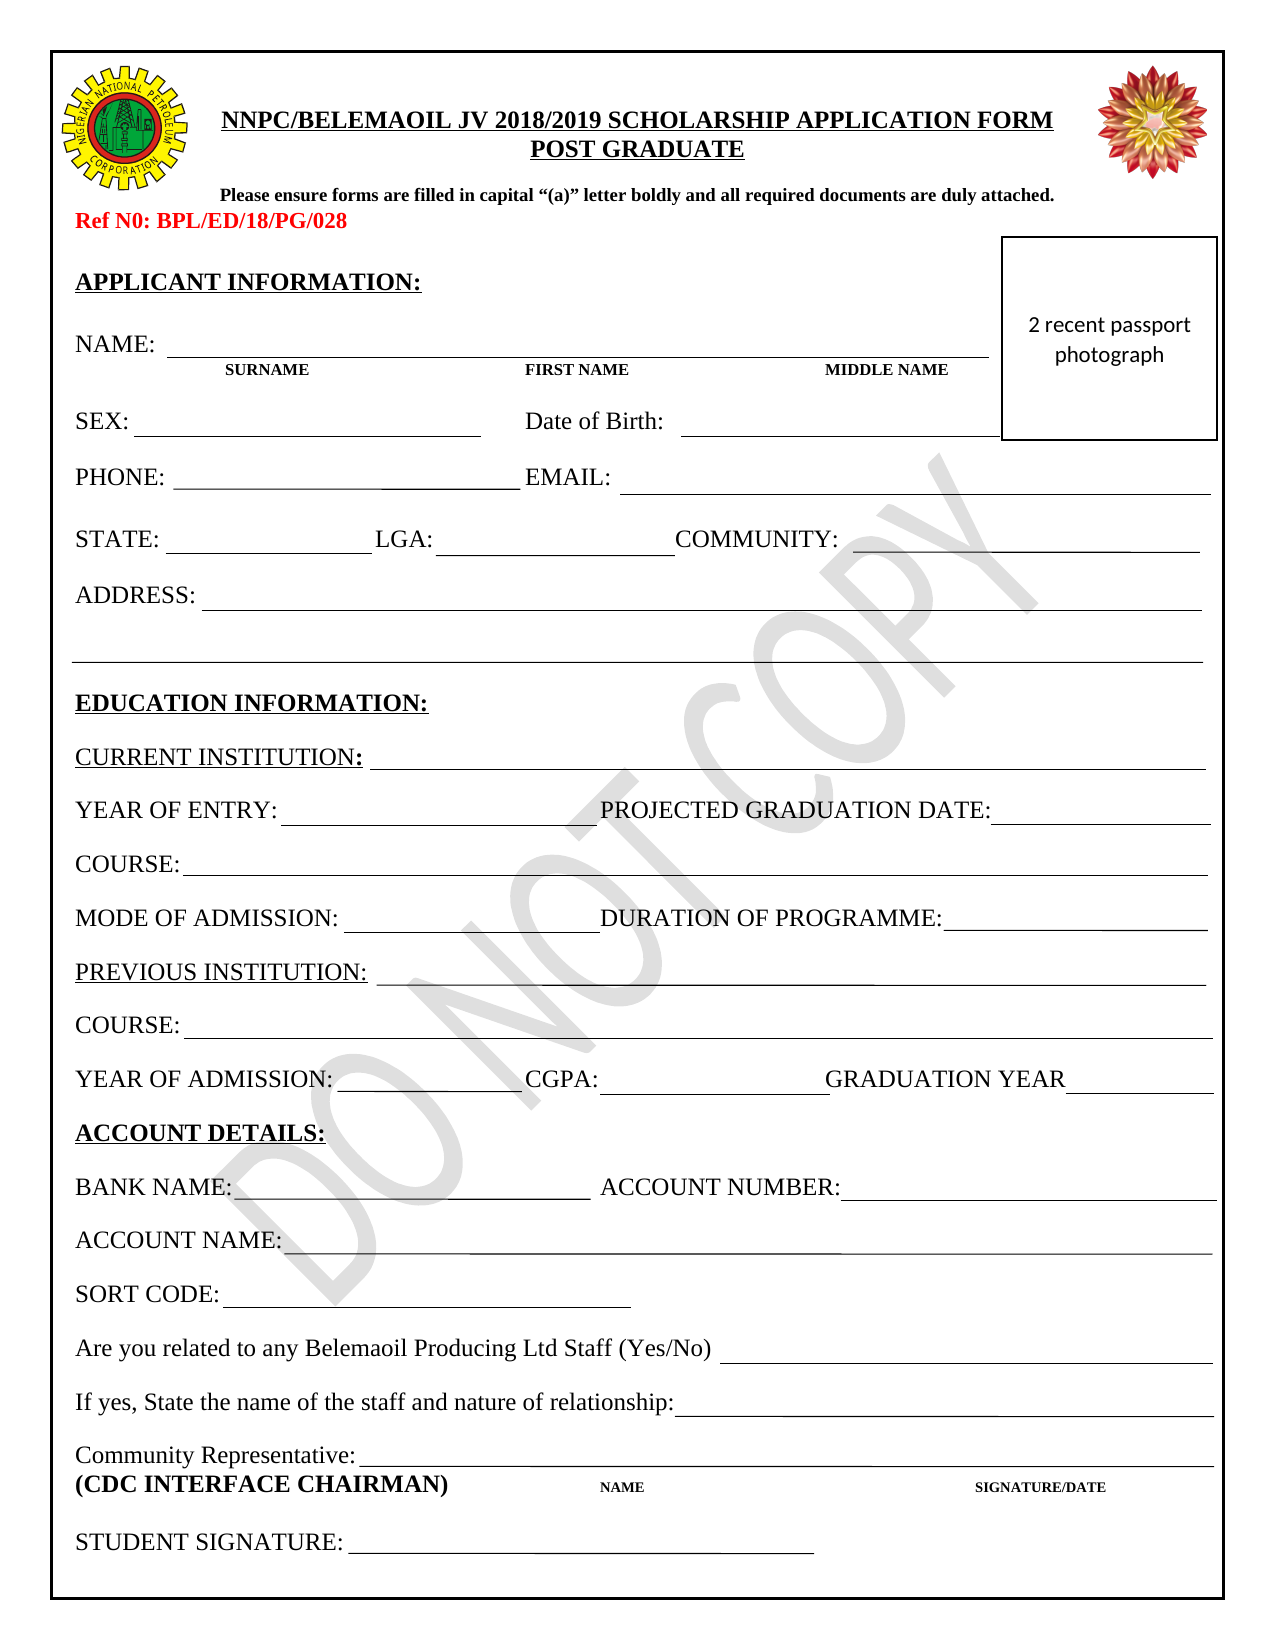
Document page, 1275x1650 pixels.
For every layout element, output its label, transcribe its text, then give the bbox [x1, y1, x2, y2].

text BANK NAME: ACCOUNT NUMBER: [75, 1172, 1200, 1201]
text Please ensure forms are filled in capital “(a)” letter boldly and all required documents are duly attached. [75, 184, 1200, 206]
text SORT CODE: [75, 1279, 1200, 1308]
text SEX: Date of Birth: [75, 406, 1001, 435]
text EDUCATION INFORMATION: [75, 688, 1200, 717]
text If yes, State the name of the staff and nature of relationship: [75, 1387, 1200, 1416]
text ADDRESS: [75, 581, 1200, 609]
text ACCOUNT NAME: [75, 1226, 1200, 1254]
text Ref N0: BPL/ED/18/PG/028 [75, 207, 1200, 234]
text MODE OF ADMISSION: DURATION OF PROGRAMME: [75, 903, 1200, 932]
text Are you related to any Belemaoil Producing Ltd Staff (Yes/No) [75, 1333, 1200, 1362]
text NAME: [75, 329, 1001, 358]
text YEAR OF ENTRY: PROJECTED GRADUATION DATE: [75, 796, 1200, 824]
text YEAR OF ADMISSION: CGPA: GRADUATION YEAR [75, 1064, 1200, 1093]
text APPLICANT INFORMATION: [75, 267, 1001, 296]
text PREVIOUS INSTITUTION: [75, 957, 1200, 986]
text ACCOUNT DETAILS: [75, 1118, 1200, 1147]
text SURNAME FIRST NAME MIDDLE NAME [75, 360, 1001, 379]
text PHONE: EMAIL: [75, 462, 1200, 491]
text COURSE: [75, 849, 1200, 878]
text Community Representative: [75, 1441, 1200, 1469]
text CURRENT INSTITUTION: [75, 742, 1200, 771]
text STUDENT SIGNATURE: [75, 1527, 1200, 1556]
text (CDC INTERFACE CHAIRMAN) NAME SIGNATURE/DATE [75, 1469, 1200, 1498]
picture [1089, 54, 1221, 187]
text COURSE: [75, 1011, 1200, 1039]
text STATE: LGA: COMMUNITY: [75, 524, 1200, 553]
